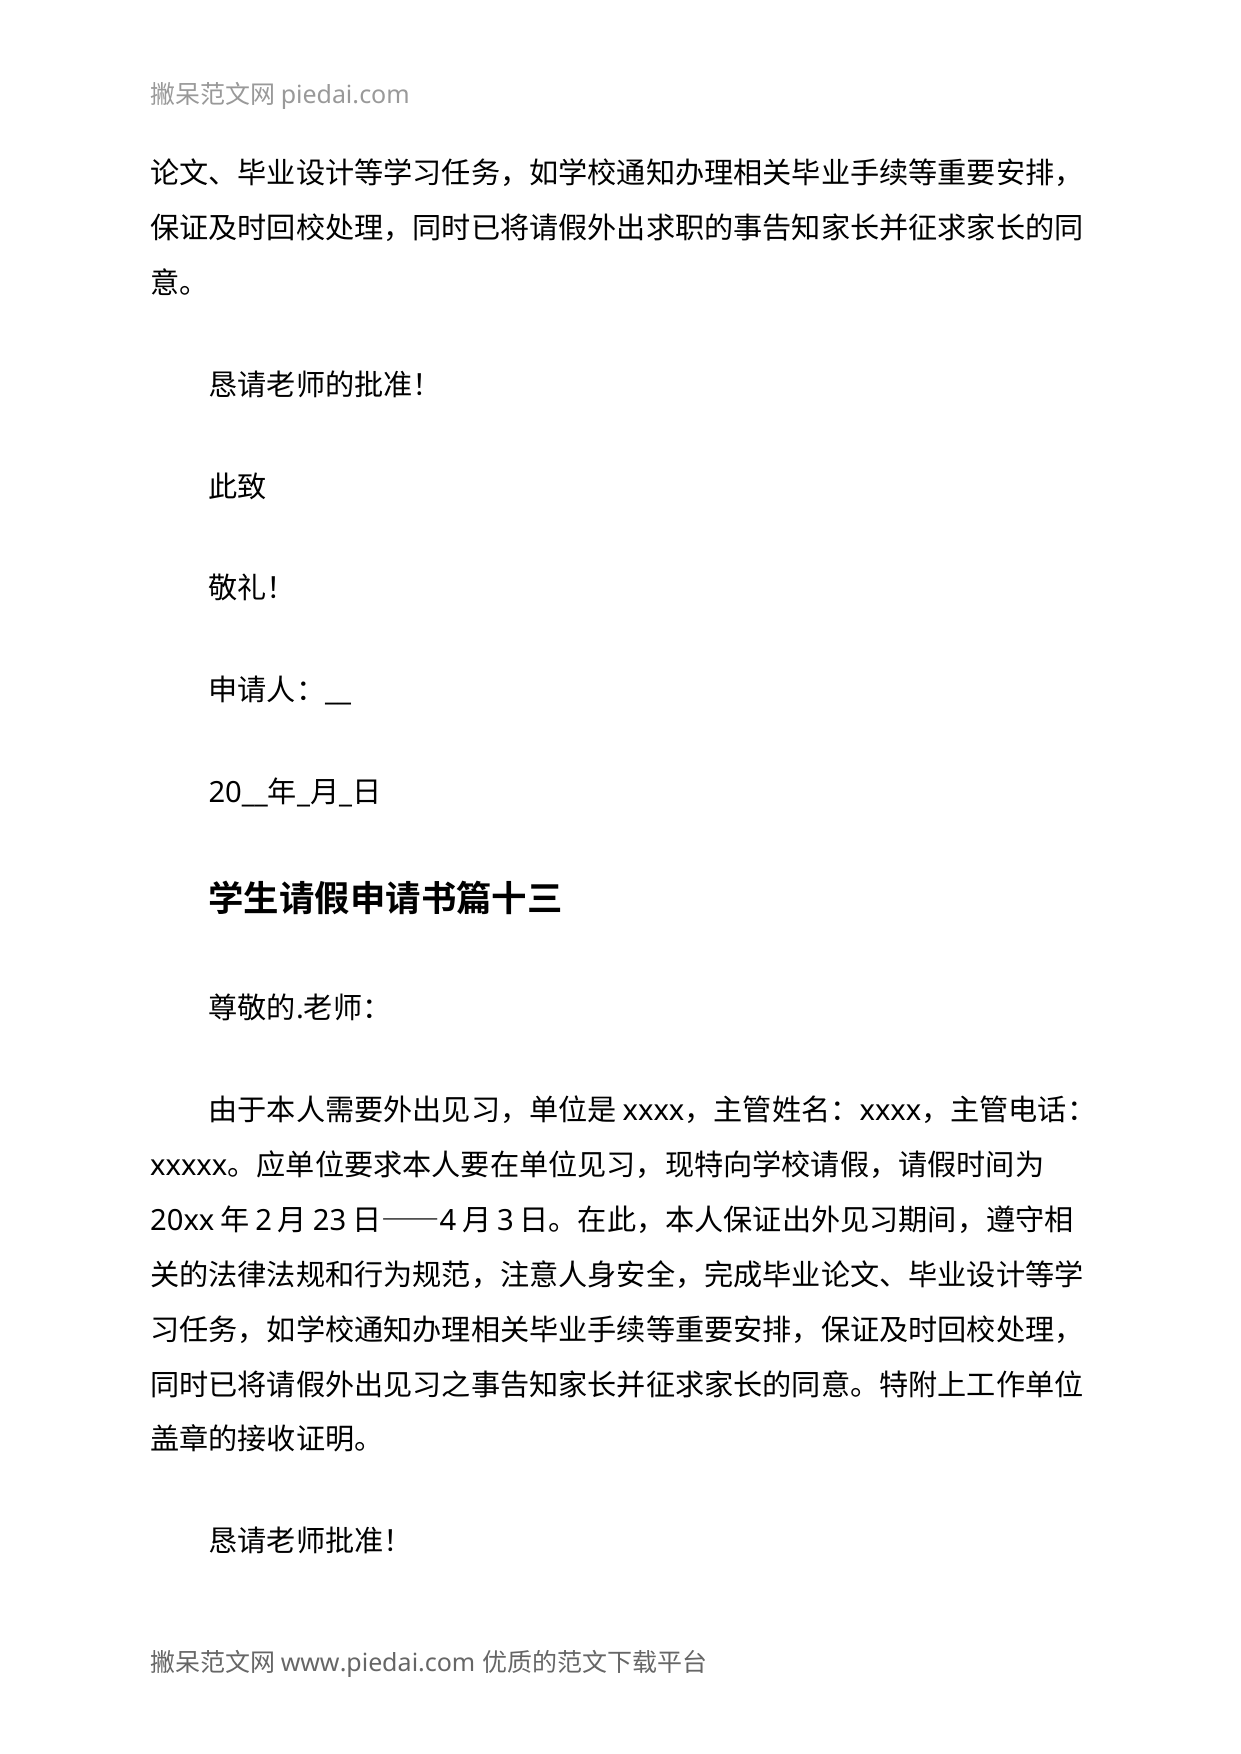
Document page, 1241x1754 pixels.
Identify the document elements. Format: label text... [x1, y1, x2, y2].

text 由于本人需要外出见习，单位是xxxx，主管姓名：xxxx，主管电话：xxxxx。应单位要求本人要在单位见习，现特向学校请假，请假时间为20xx年2月23日——4月3日。在此，本人保证出外见习期间，遵守相关的法律法规和行为规范，注意人身安全，完成毕业论文、毕业设计等学习任务，如学校通知办理相关毕业手续等重要安排，保证及时回校处理，同时已将请假外出见习之事告知家长并征求家长的同意。特附上工作单位盖章的接收证明。 [150, 1086, 1090, 1458]
text 恳请老师批准！ [150, 1518, 1090, 1560]
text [150, 150, 1090, 302]
text 敬礼！ [150, 565, 1090, 607]
text 尊敬的.老师： [150, 984, 1090, 1027]
text 学生请假申请书篇十三 [150, 871, 1090, 922]
text 恳请老师的批准！ [150, 362, 1090, 404]
text 申请人：__ [150, 667, 1090, 709]
text 此致 [150, 463, 1090, 506]
text 20__年_月_日 [150, 769, 1090, 811]
